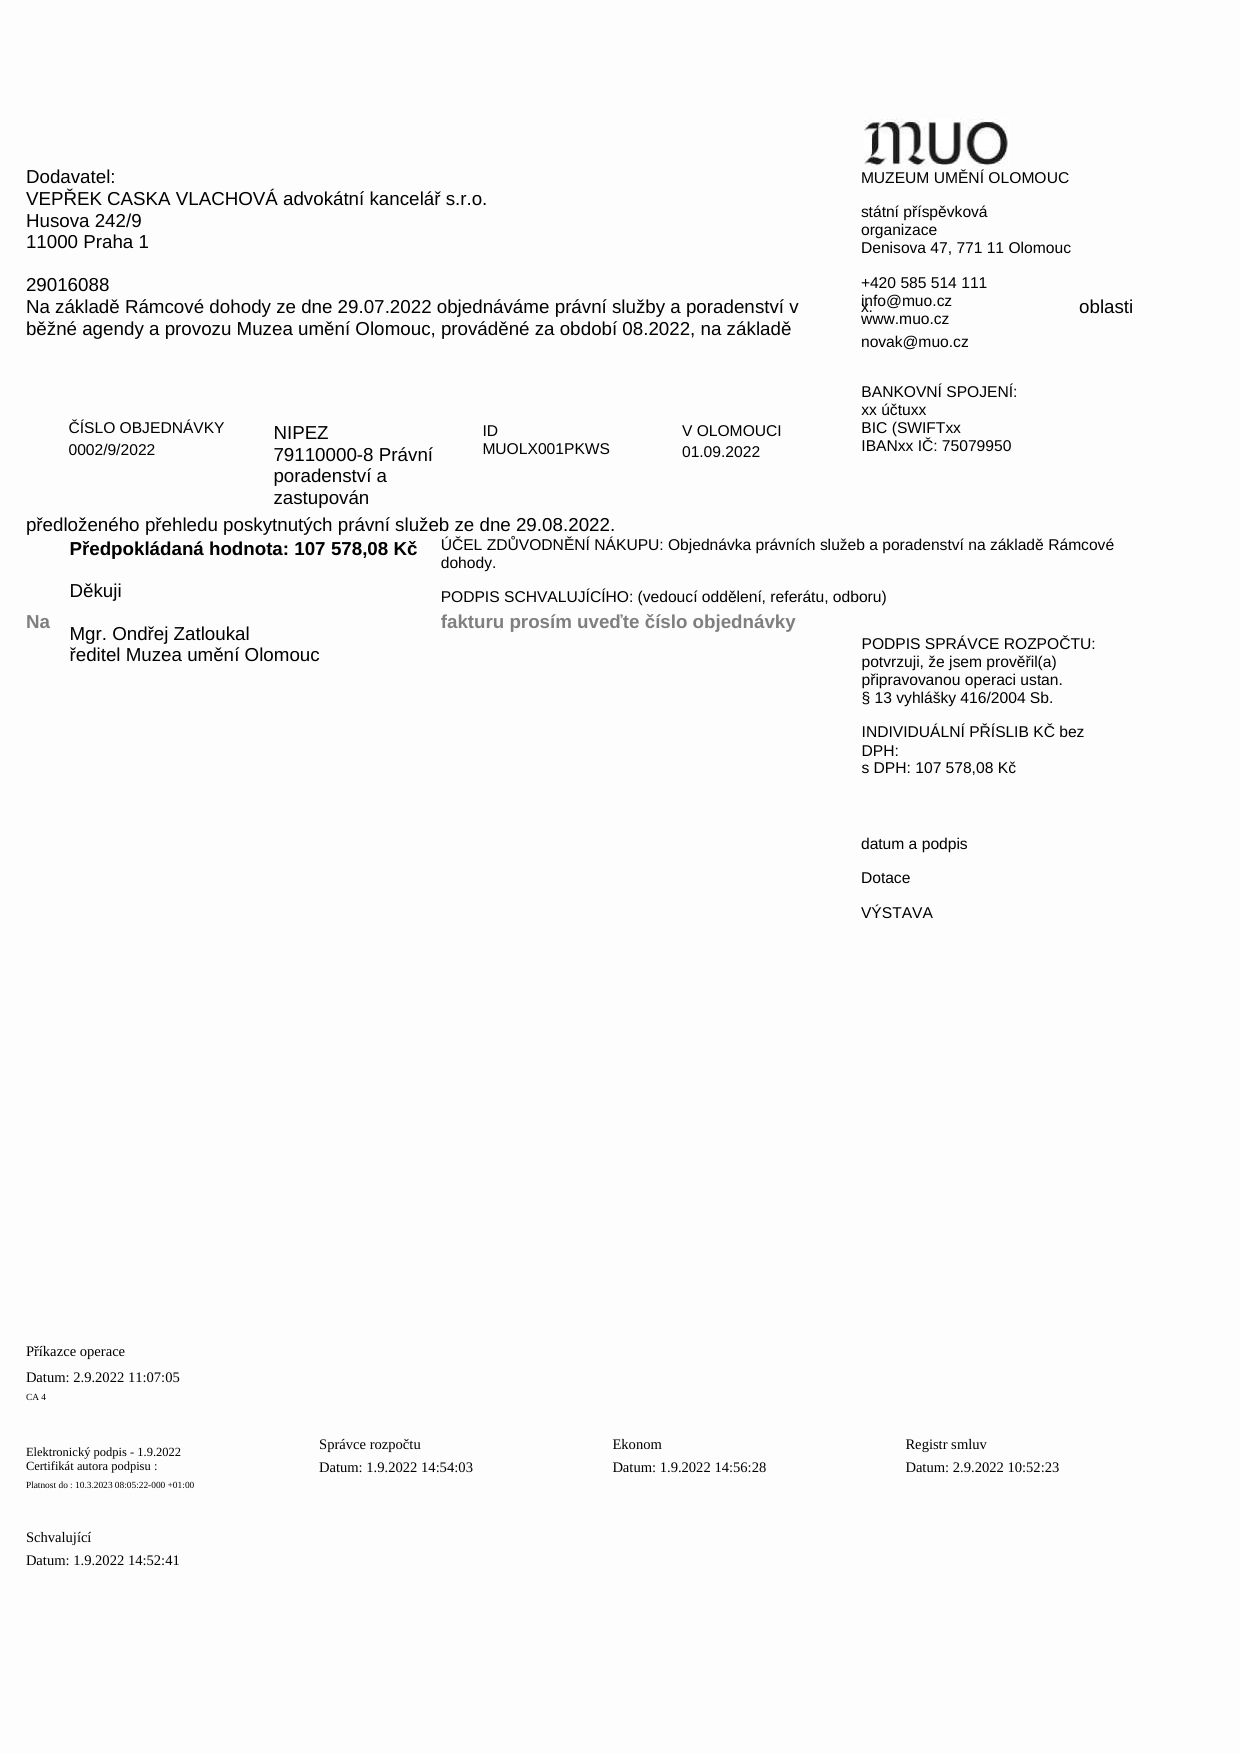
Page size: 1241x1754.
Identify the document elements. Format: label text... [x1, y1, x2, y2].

text s DPH: 107 578,08 Kč [861, 759, 1100, 777]
text Registr smluv [905, 1436, 1158, 1453]
text 29016088 [26, 273, 1158, 295]
text Datum: 2.9.2022 10:52:23 [905, 1459, 1158, 1476]
text Datum: 1.9.2022 14:54:03 [319, 1459, 572, 1476]
picture [863, 118, 1009, 166]
text Ekonom [612, 1436, 865, 1453]
text Správce rozpočtu [319, 1436, 572, 1453]
text Na základě Rámcové dohody ze dne 29.07.2022 objednáváme právní služby a poradenství v oblasti běžné agendy a provozu Muzea umění Olomouc, prováděné za období 08.2022, na základě předloženého přehledu poskytnutých právní služeb ze dne 29.08.2022. [26, 296, 1158, 535]
text PODPIS SCHVALUJÍCÍHO: (vedoucí oddělení, referátu, odboru) [26, 588, 1158, 606]
text datum a podpis [861, 834, 973, 852]
text Husova 242/9 [26, 209, 1158, 231]
text VÝSTAVA [861, 904, 973, 922]
text 11000 Praha 1 [26, 231, 1158, 253]
text ÚČEL ZDŮVODNĚNÍ NÁKUPU: Objednávka právních služeb a poradenství na základě Rámcové dohody. [26, 536, 1158, 572]
text PODPIS SPRÁVCE ROZPOČTU: potvrzuji, že jsem prověřil(a) připravovanou operaci ustan. [861, 634, 1100, 688]
text VEPŘEK CASKA VLACHOVÁ advokátní kancelář s.r.o. [26, 188, 1158, 209]
text Datum: 1.9.2022 14:56:28 [612, 1459, 865, 1476]
text Na fakturu prosím uveďte číslo objednávky [26, 611, 1158, 632]
text Schvalující [26, 1436, 278, 1545]
text Dodavatel: [26, 166, 1158, 188]
text Příkazce operace [26, 1342, 131, 1359]
text INDIVIDUÁLNÍ PŘÍSLIB KČ bez DPH: [861, 723, 1100, 759]
text Datum: 2.9.2022 11:07:05 [26, 1368, 186, 1385]
text Datum: 1.9.2022 14:52:41 [26, 1551, 278, 1568]
text Dotace [861, 869, 973, 887]
text § 13 vyhlášky 416/2004 Sb. [861, 688, 1100, 707]
